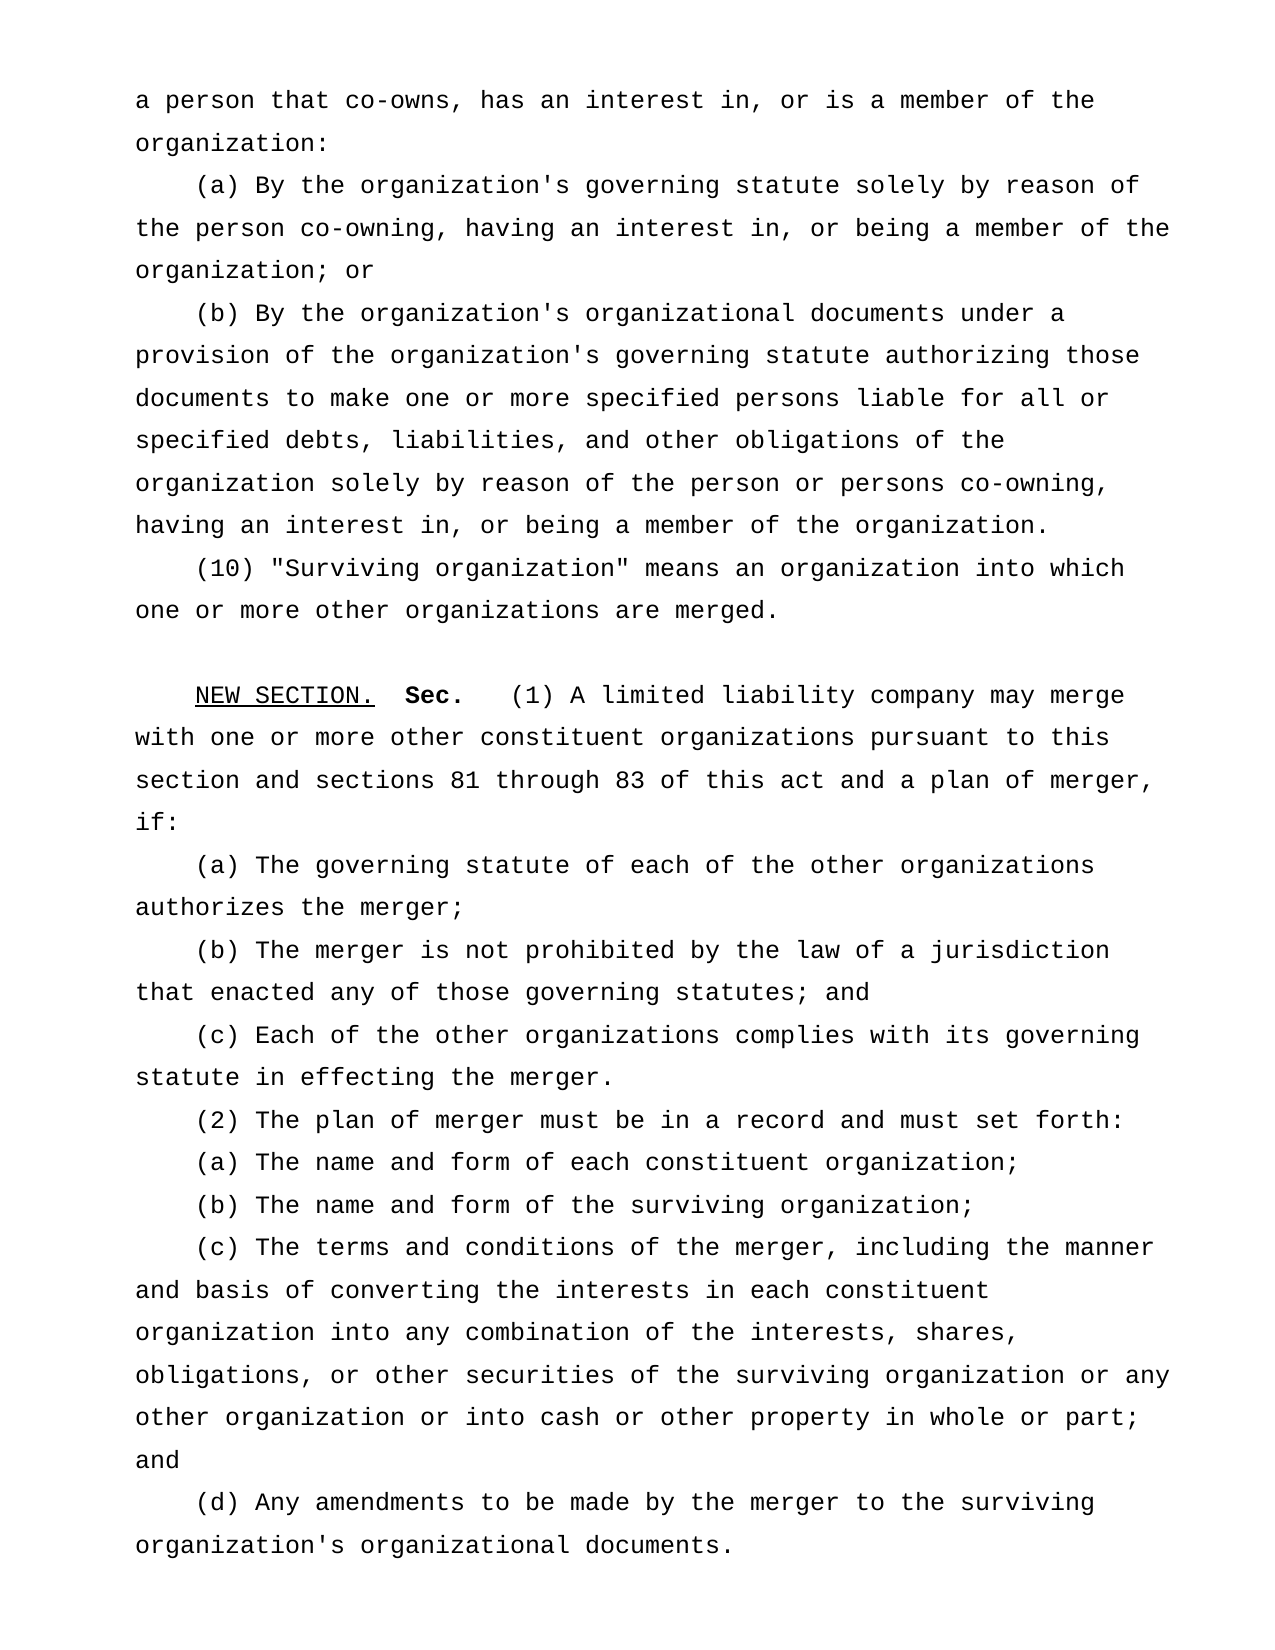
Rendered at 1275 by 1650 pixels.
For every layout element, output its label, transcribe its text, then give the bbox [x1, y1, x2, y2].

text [135, 75, 1170, 160]
text (10) "Surviving organization" means an organization into which one or more other organizations are merged. [135, 542, 1170, 627]
text (c) The terms and conditions of the merger, including the manner and basis of converting the interests in each constituent organization into any combination of the interests, shares, obligations, or other securities of the surviving organization or any other organization or into cash or other property in whole or part; and [135, 1222, 1170, 1477]
text (c) Each of the other organizations complies with its governing statute in effecting the merger. [135, 1009, 1170, 1094]
text (2) The plan of merger must be in a record and must set forth: [135, 1094, 1170, 1137]
text (b) The name and form of the surviving organization; [135, 1179, 1170, 1222]
text (a) The name and form of each constituent organization; [135, 1137, 1170, 1179]
text (b) The merger is not prohibited by the law of a jurisdiction that enacted any of those governing statutes; and [135, 924, 1170, 1009]
text NEW SECTION. Sec. (1) A limited liability company may merge with one or more other constituent organizations pursuant to this section and sections 81 through 83 of this act and a plan of merger, if: [135, 669, 1170, 839]
text (a) The governing statute of each of the other organizations authorizes the merger; [135, 839, 1170, 924]
text (b) By the organization's organizational documents under a provision of the organization's governing statute authorizing those documents to make one or more specified persons liable for all or specified debts, liabilities, and other obligations of the organization solely by reason of the person or persons co-owning, having an interest in, or being a member of the organization. [135, 287, 1170, 542]
text (a) By the organization's governing statute solely by reason of the person co-owning, having an interest in, or being a member of the organization; or [135, 160, 1170, 287]
text (d) Any amendments to be made by the merger to the surviving organization's organizational documents. [135, 1477, 1170, 1562]
